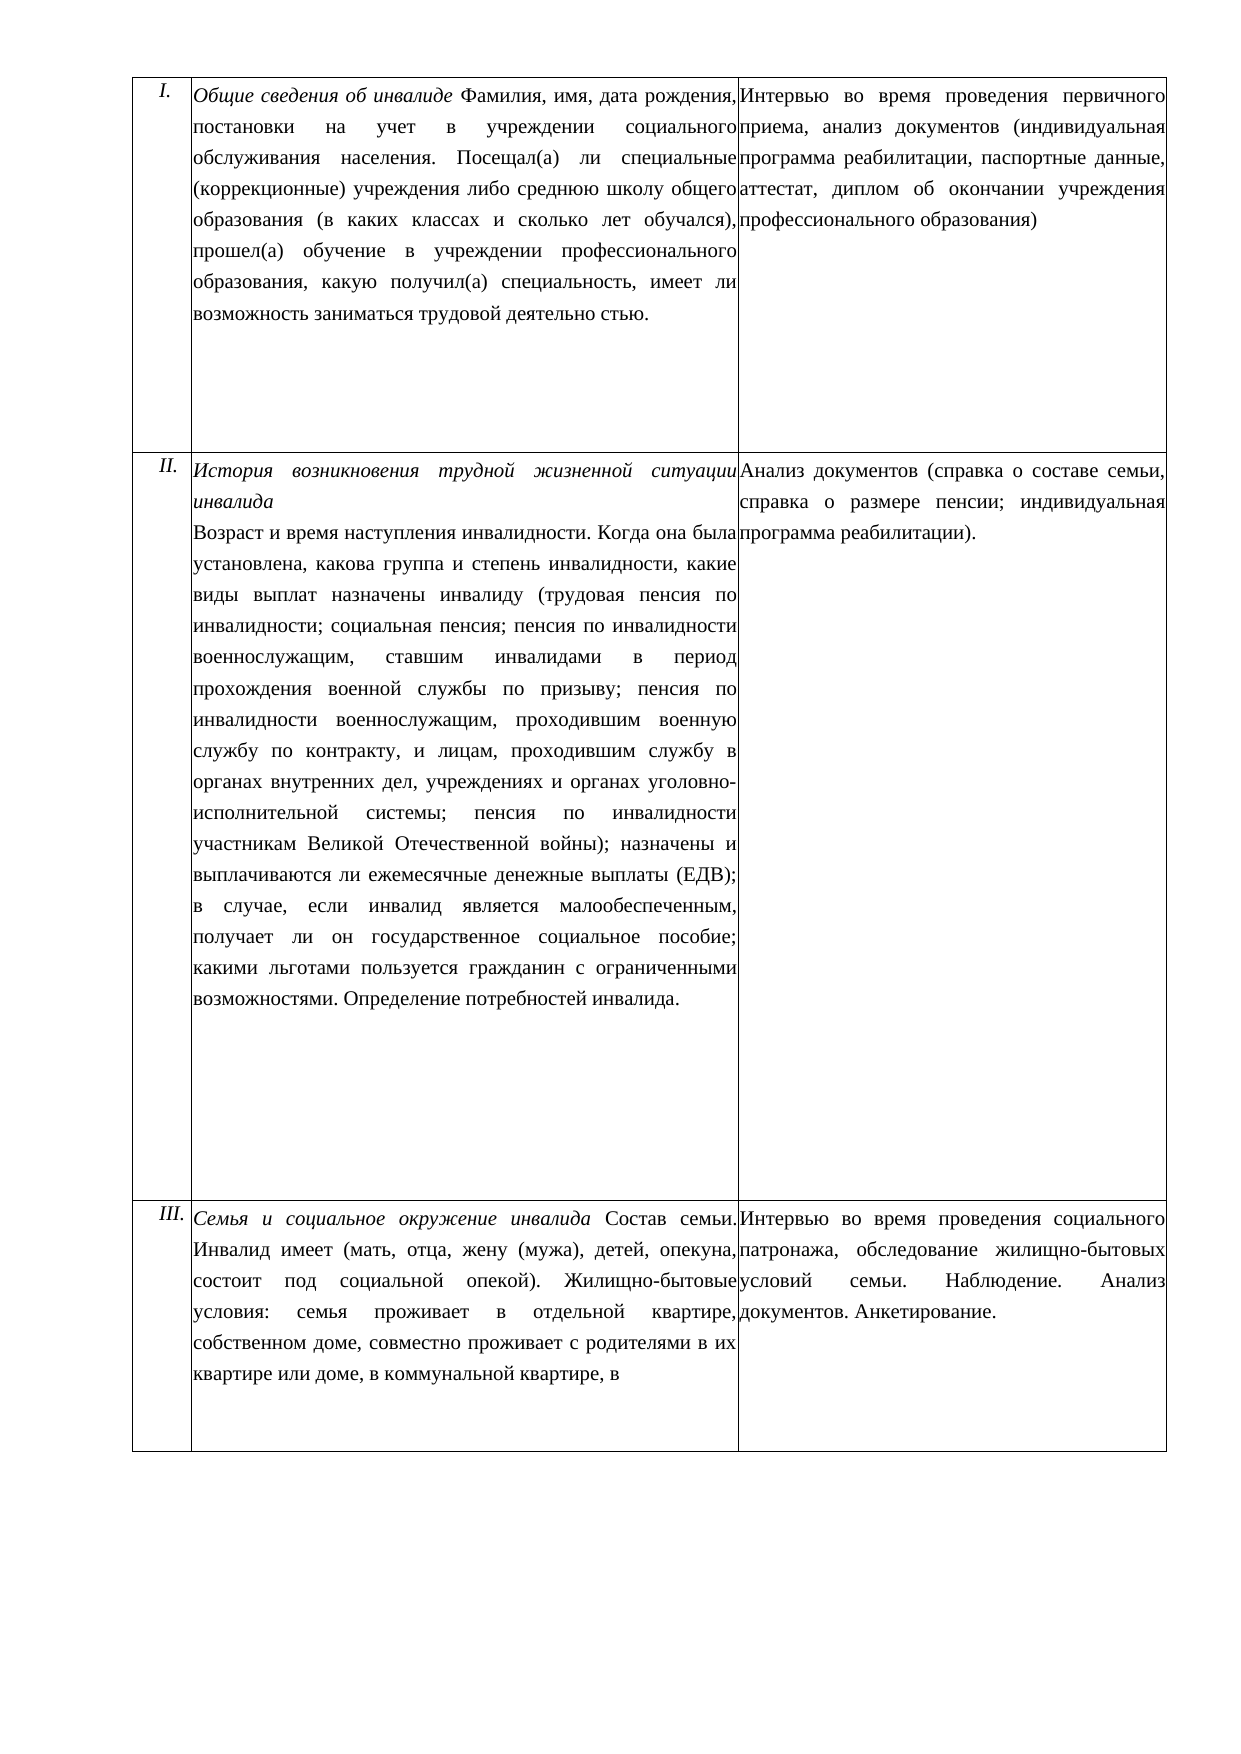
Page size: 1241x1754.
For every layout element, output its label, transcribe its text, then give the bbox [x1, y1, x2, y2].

table_cell Семья и социальное окружение инвалида Состав семьи. Инвалид имеет (мать, отца, жену (мужа), детей, опекуна, состоит под социальной опекой). Жилищно-бытовые условия: семья проживает в отдельной квартире, собственном доме, совместно проживает с родителями в их квартире или доме, в коммунальной квартире, в [192, 1201, 738, 1451]
table_cell Интервью во время проведения социального патронажа, обследование жилищно-бытовых условий семьи. Наблюдение. Анализ документов. Анкетирование. [739, 1201, 1166, 1451]
table_cell III. [133, 1201, 191, 1451]
table_cell Анализ документов (справка о составе семьи, справка о размере пенсии; индивидуальная программа реабилитации). [739, 453, 1166, 1200]
table_cell I. [133, 78, 191, 452]
table_cell История возникновения трудной жизненной ситуации инвалида Возраст и время наступления инвалидности. Когда она была установлена, какова группа и степень инвалидности, какие виды выплат назначены инвалиду (трудовая пенсия по инвалидности; социальная пенсия; пенсия по инвалидности военнослужащим, ставшим инвалидами в период прохождения военной службы по призыву; пенсия по инвалидности военнослужащим, проходившим военную службу по контракту, и лицам, проходившим службу в органах внутренних дел, учреждениях и органах уголовно- исполнительной системы; пенсия по инвалидности участникам Великой Отечественной войны); назначены и выплачиваются ли ежемесячные денежные выплаты (ЕДВ); в случае, если инвалид является малообеспеченным, получает ли он государственное социальное пособие; какими льготами пользуется гражданин с ограниченными возможностями. Определение потребностей инвалида. [192, 453, 738, 1200]
table_cell II. [133, 453, 191, 1200]
table_cell Общие сведения об инвалиде Фамилия, имя, дата рождения, постановки на учет в учреждении социального обслуживания населения. Посещал(а) ли специальные (коррекционные) учреждения либо среднюю школу общего образования (в каких классах и сколько лет обучался), прошел(а) обучение в учреждении профессионального образования, какую получил(а) специальность, имеет ли возможность заниматься трудовой деятельно стью. [192, 78, 738, 452]
table_cell Интервью во время проведения первичного приема, анализ документов (индивидуальная программа реабилитации, паспортные данные, аттестат, диплом об окончании учреждения профессионального образования) [739, 78, 1166, 452]
